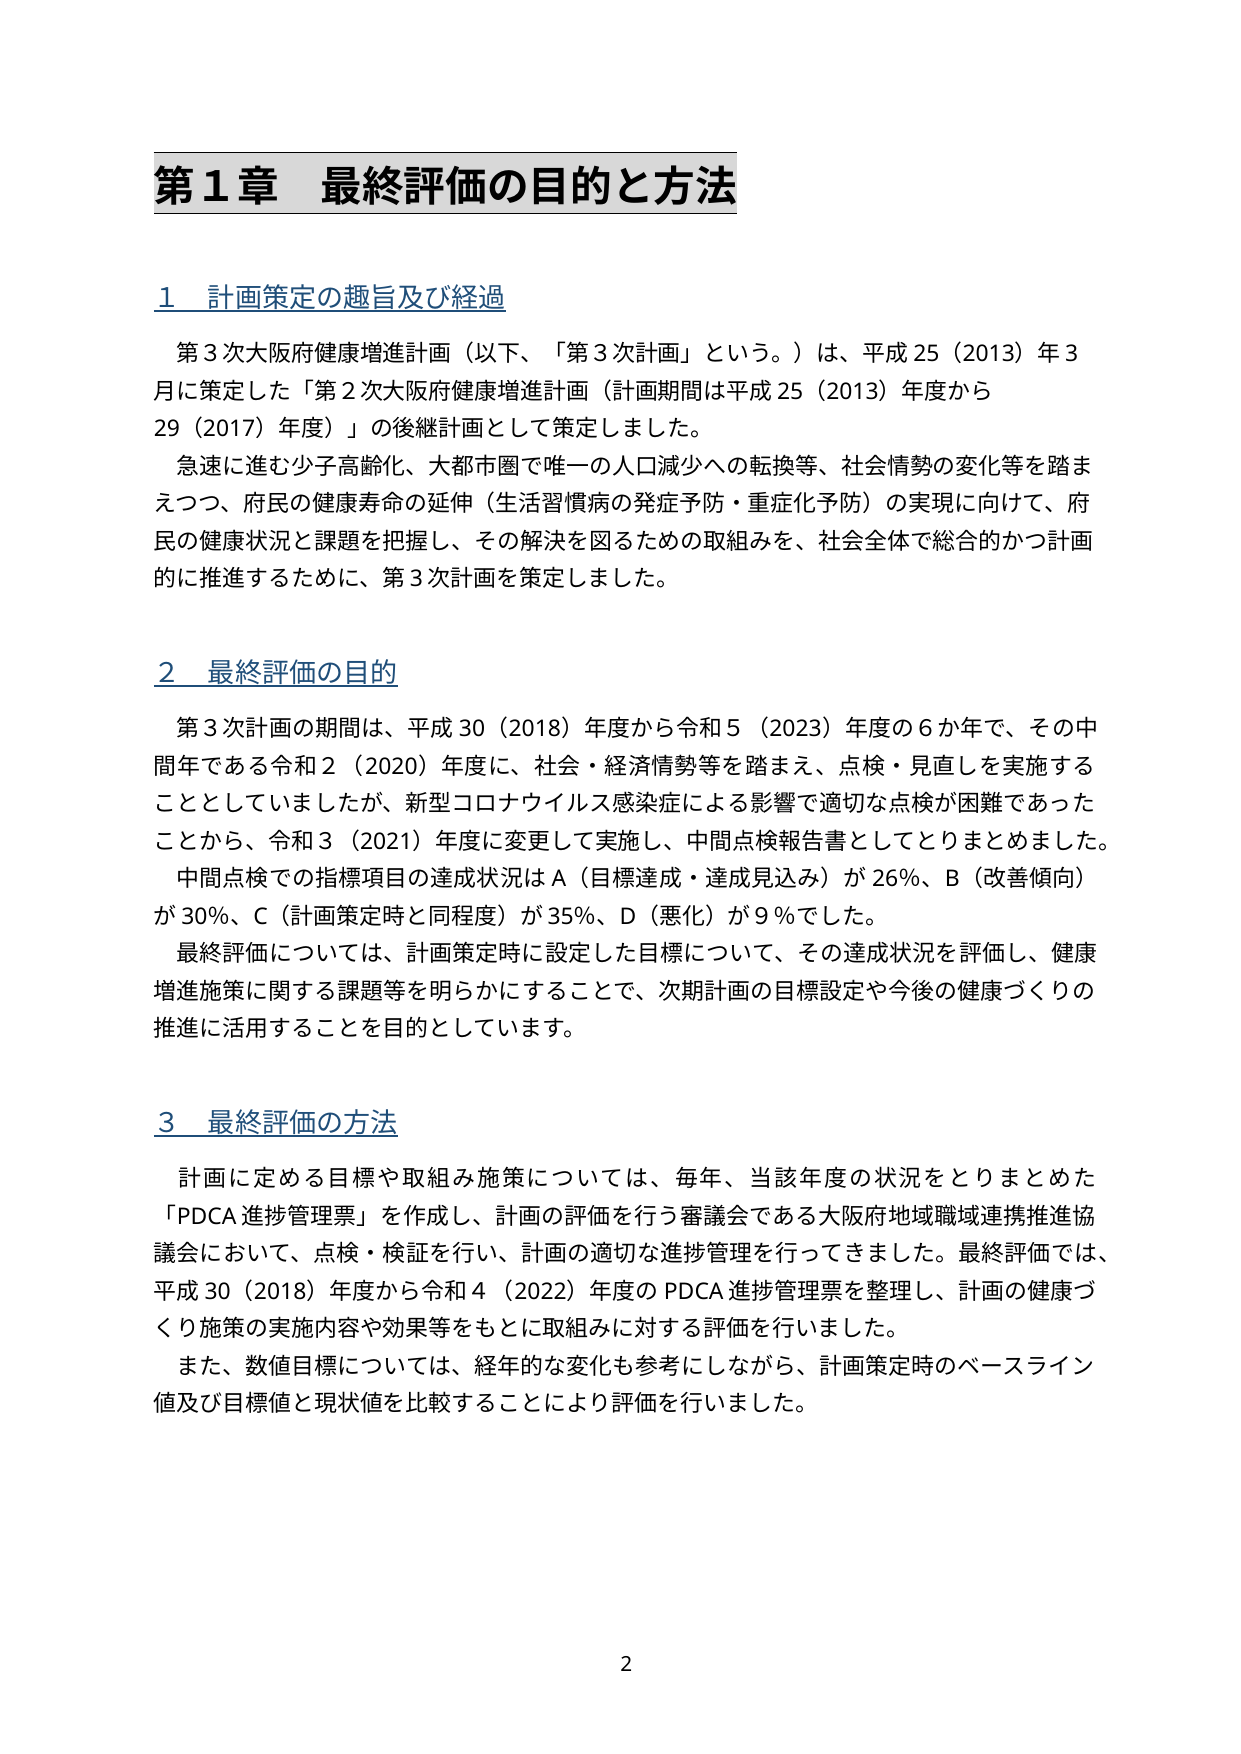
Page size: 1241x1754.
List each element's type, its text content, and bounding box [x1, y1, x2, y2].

text 急速に進む少子高齢化、大都市圏で唯一の人口減少への転換等、社会情勢の変化等を踏まえつつ、府民の健康寿命の延伸（生活習慣病の発症予防・重症化予防）の実現に向けて、府民の健康状況と課題を把握し、その解決を図るための取組みを、社会全体で総合的かつ計画的に推進するために、第3次計画を策定しました。 [153, 446, 1098, 596]
text 最終評価については、計画策定時に設定した目標について、その達成状況を評価し、健康増進施策に関する課題等を明らかにすることで、次期計画の目標設定や今後の健康づくりの推進に活用することを目的としています。 [153, 933, 1098, 1046]
text 計画に定める目標や取組み施策については、毎年、当該年度の状況をとりまとめた「PDCA進捗管理票」を作成し、計画の評価を行う審議会である大阪府地域職域連携推進協議会において、点検・検証を行い、計画の適切な進捗管理を行ってきました。最終評価では、平成30（2018）年度から令和４（2022）年度のPDCA進捗管理票を整理し、計画の健康づくり施策の実施内容や効果等をもとに取組みに対する評価を行いました。 [153, 1158, 1098, 1346]
text 第３次大阪府健康増進計画（以下、「第３次計画」という。）は、平成25（2013）年3月に策定した「第２次大阪府健康増進計画（計画期間は平成25（2013）年度から29（2017）年度）」の後継計画として策定しました。 [153, 333, 1098, 446]
subtitle ２ 最終評価の目的 [153, 633, 1098, 708]
text また、数値目標については、経年的な変化も参考にしながら、計画策定時のベースライン値及び目標値と現状値を比較することにより評価を行いました。 [153, 1346, 1098, 1421]
subtitle １ 計画策定の趣旨及び経過 [153, 258, 1098, 333]
subtitle ３ 最終評価の方法 [153, 1083, 1098, 1158]
text 中間点検での指標項目の達成状況はA（目標達成・達成見込み）が26％、B（改善傾向）が30％、C（計画策定時と同程度）が35％、D（悪化）が９％でした。 [153, 858, 1098, 933]
text 第３次計画の期間は、平成30（2018）年度から令和５（2023）年度の６か年で、その中間年である令和２（2020）年度に、社会・経済情勢等を踏まえ、点検・見直しを実施することとしていましたが、新型コロナウイルス感染症による影響で適切な点検が困難であったことから、令和３（2021）年度に変更して実施し、中間点検報告書としてとりまとめました。 [153, 708, 1098, 858]
subtitle 第１章 最終評価の目的と方法 [153, 146, 1098, 221]
